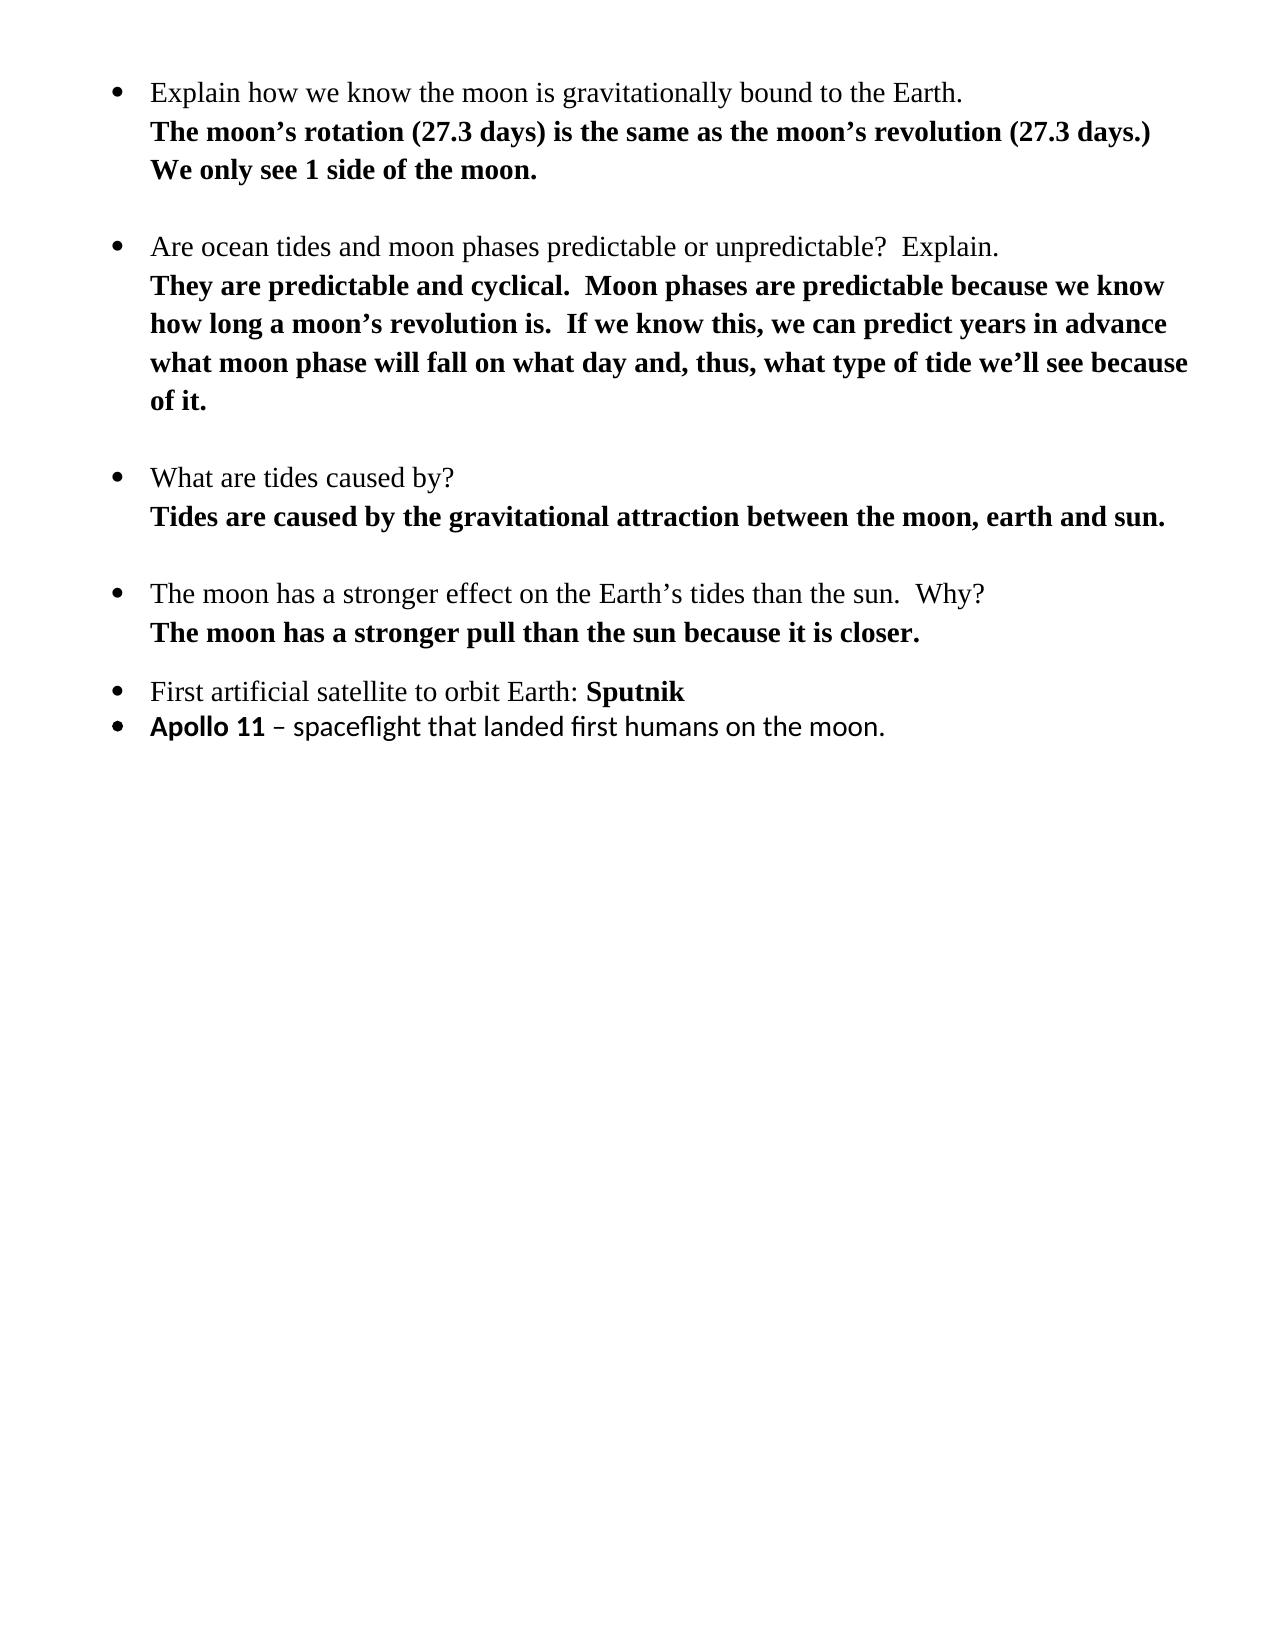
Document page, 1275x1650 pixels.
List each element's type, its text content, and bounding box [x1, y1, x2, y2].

list The moon has a stronger pull than the sun because it is closer. [150, 615, 1200, 648]
list The moon has a stronger effect on the Earth’s tides than the sun. Why? [112, 576, 1200, 610]
list They are predictable and cyclical. Moon phases are predictable because we know how long a moon’s revolution is. If we know this, we can predict years in advance what moon phase will fall on what day and, thus, what type of tide we’ll see because of it. [150, 268, 1200, 417]
list Apollo 11 – spaceflight that landed first humans on the moon. [112, 708, 1200, 744]
list Are ocean tides and moon phases predictable or unpredictable? Explain. [112, 229, 1200, 263]
list What are tides caused by? [112, 461, 1200, 494]
list First artificial satellite to orbit Earth: Sputnik [112, 674, 1183, 708]
list Tides are caused by the gravitational attraction between the moon, earth and sun. [150, 499, 1200, 533]
list Explain how we know the moon is gravitationally bound to the Earth. [112, 75, 1200, 109]
list The moon’s rotation (27.3 days) is the same as the moon’s revolution (27.3 days.) We only see 1 side of the moon. [150, 114, 1200, 186]
